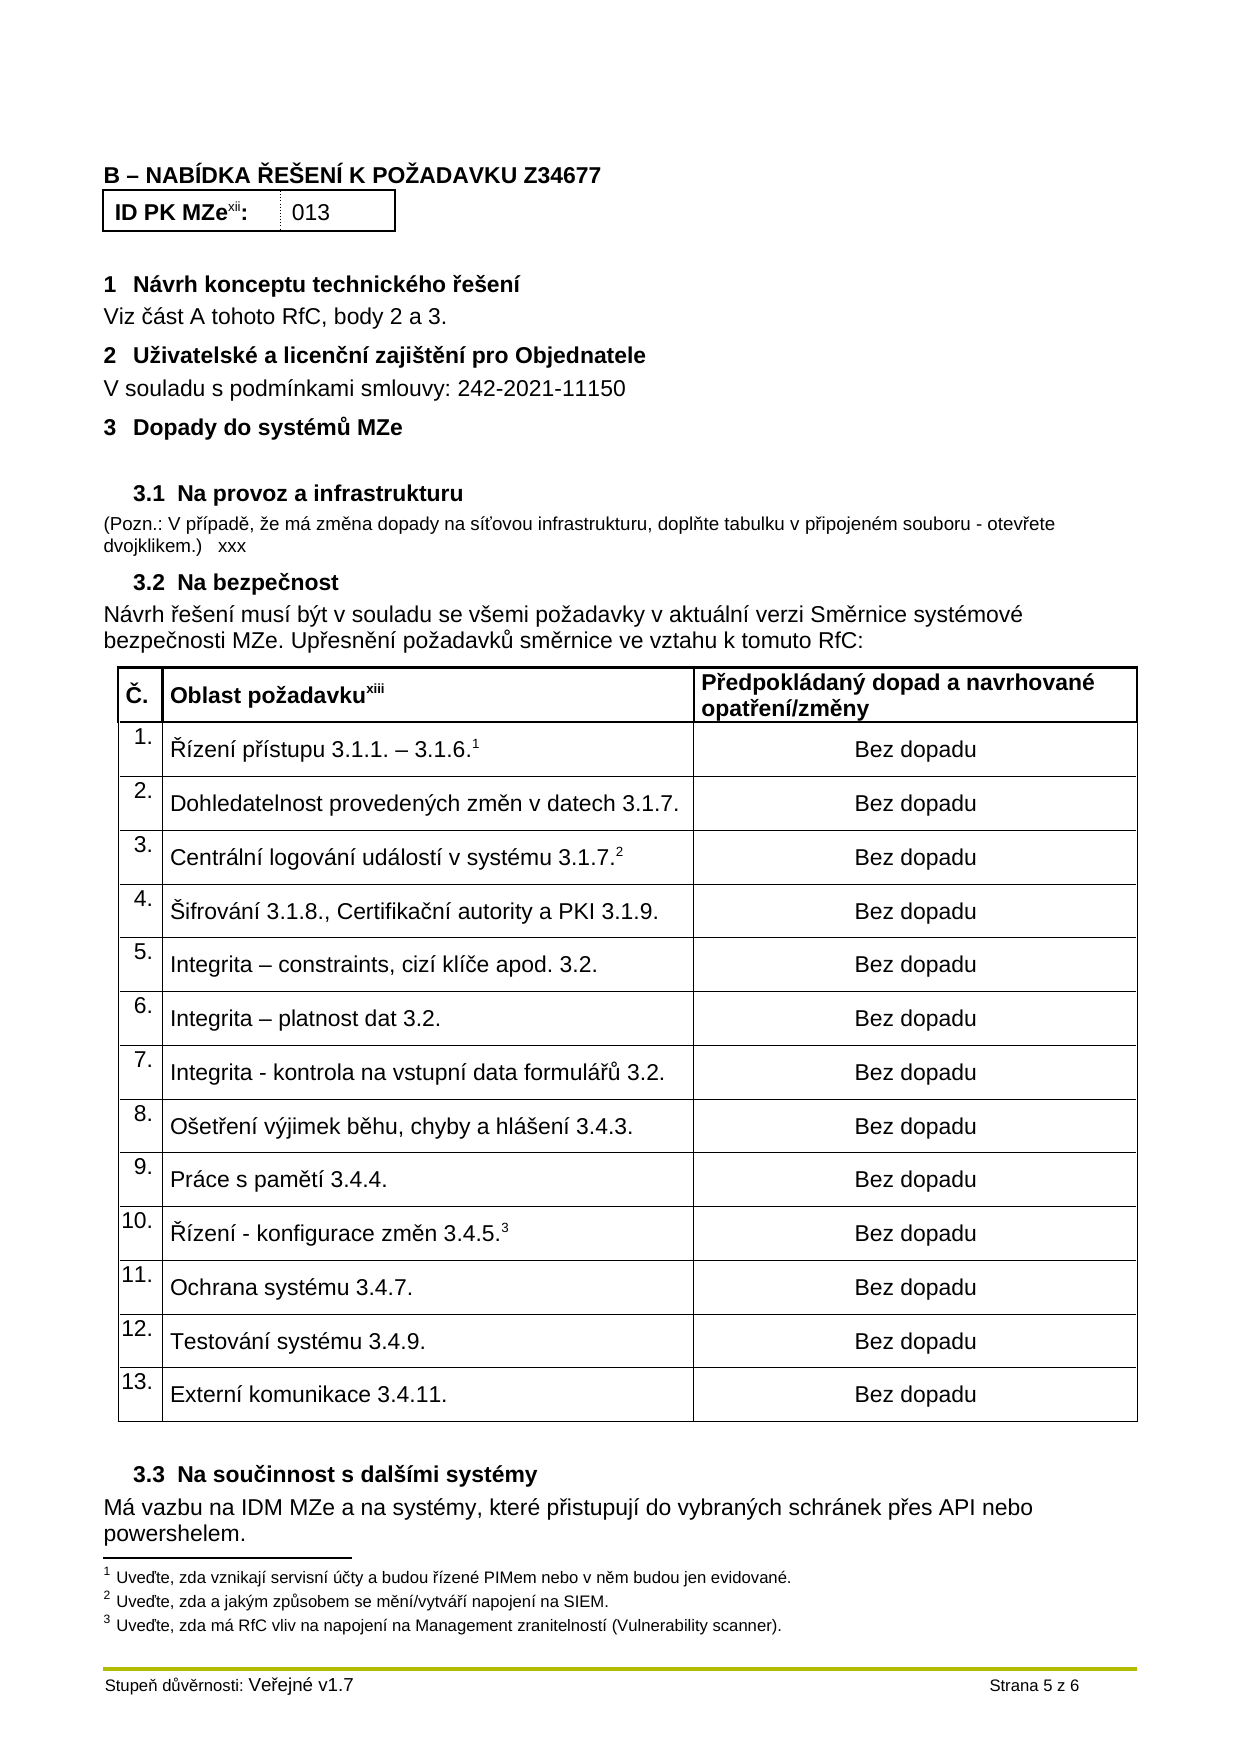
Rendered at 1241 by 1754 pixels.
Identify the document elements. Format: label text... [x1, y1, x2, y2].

table_cell Řízení přístupu 3.1.1. – 3.1.6. [163, 723, 693, 776]
table_header ID PK MZe: [104, 191, 280, 230]
table_cell [119, 1261, 162, 1313]
table_cell [119, 885, 162, 937]
text Návrh řešení musí být v souladu se všemi požadavky v aktuální verzi Směrnice systémové bezpečnosti MZe. Upřesnění požadavků směrnice ve vztahu k tomuto RfC: [103, 601, 1092, 654]
table_cell [119, 1100, 162, 1152]
table_cell Bez dopadu [694, 1260, 1137, 1313]
text Viz část A tohoto RfC, body 2 a 3. [103, 303, 1092, 330]
table_cell [119, 1315, 162, 1367]
table_cell Práce s pamětí 3.4.4. [163, 1153, 693, 1206]
table_cell Bez dopadu [694, 1099, 1137, 1152]
table_cell Bez dopadu [694, 1152, 1137, 1206]
table_cell Bez dopadu [694, 884, 1137, 937]
table_cell Integrita – constraints, cizí klíče apod. 3.2. [163, 938, 693, 991]
table_cell Ošetření výjimek běhu, chyby a hlášení 3.4.3. [163, 1100, 693, 1152]
table_cell Bez dopadu [694, 723, 1137, 776]
text Má vazbu na IDM MZe a na systémy, které přistupují do vybraných schránek přes API nebo powershelem. [103, 1493, 1092, 1546]
subtitle Na provoz a infrastrukturu [133, 480, 1092, 507]
table_cell [119, 722, 162, 776]
table_cell Bez dopadu [694, 1314, 1137, 1367]
table_cell Řízení - konfigurace změn 3.4.5. [163, 1207, 693, 1260]
subtitle Dopady do systémů MZe [103, 414, 1092, 440]
table_cell Dohledatelnost provedených změn v datech 3.1.7. [163, 777, 693, 830]
table_cell Testování systému 3.4.9. [163, 1315, 693, 1367]
table_cell Centrální logování událostí v systému 3.1.7. [163, 831, 693, 883]
table_header Č. [119, 669, 161, 721]
table_cell Bez dopadu [694, 1367, 1137, 1421]
table_header 013 [280, 191, 394, 230]
table_header Oblast požadavku [164, 669, 693, 721]
subtitle Uživatelské a licenční zajištění pro Objednatele [103, 342, 1092, 368]
table_cell [119, 777, 162, 830]
table_cell [119, 1368, 162, 1421]
table_cell [119, 1046, 162, 1098]
text V souladu s podmínkami smlouvy: 242-2021-11150 [103, 375, 1092, 401]
table_cell Šifrování 3.1.8., Certifikační autority a PKI 3.1.9. [163, 885, 693, 937]
table_cell [119, 1153, 162, 1206]
table_cell Integrita – platnost dat 3.2. [163, 992, 693, 1045]
table_cell Bez dopadu [694, 937, 1137, 991]
table_cell [119, 992, 162, 1045]
table_cell Ochrana systému 3.4.7. [163, 1261, 693, 1313]
text (Pozn.: V případě, že má změna dopady na síťovou infrastrukturu, doplňte tabulku v připojeném souboru - otevřete dvojklikem.) xxx [103, 513, 1092, 556]
table_cell [119, 831, 162, 883]
table_cell [119, 938, 162, 991]
table_cell [119, 1207, 162, 1260]
table_cell Integrita - kontrola na vstupní data formulářů 3.2. [163, 1046, 693, 1098]
subtitle Na součinnost s dalšími systémy [133, 1461, 1092, 1487]
table_cell Bez dopadu [694, 991, 1137, 1045]
text B – nabídkA řešení k požadavku Z34677 [103, 162, 1092, 189]
table_cell Bez dopadu [694, 830, 1137, 883]
subtitle Návrh konceptu technického řešení [103, 271, 1092, 297]
table_cell Bez dopadu [694, 1206, 1137, 1260]
table_cell Externí komunikace 3.4.11. [163, 1368, 693, 1421]
table_header Předpokládaný dopad a navrhované opatření/změny [695, 669, 1136, 721]
table_cell Bez dopadu [694, 776, 1137, 830]
subtitle Na bezpečnost [133, 568, 1092, 595]
table_cell Bez dopadu [694, 1045, 1137, 1098]
